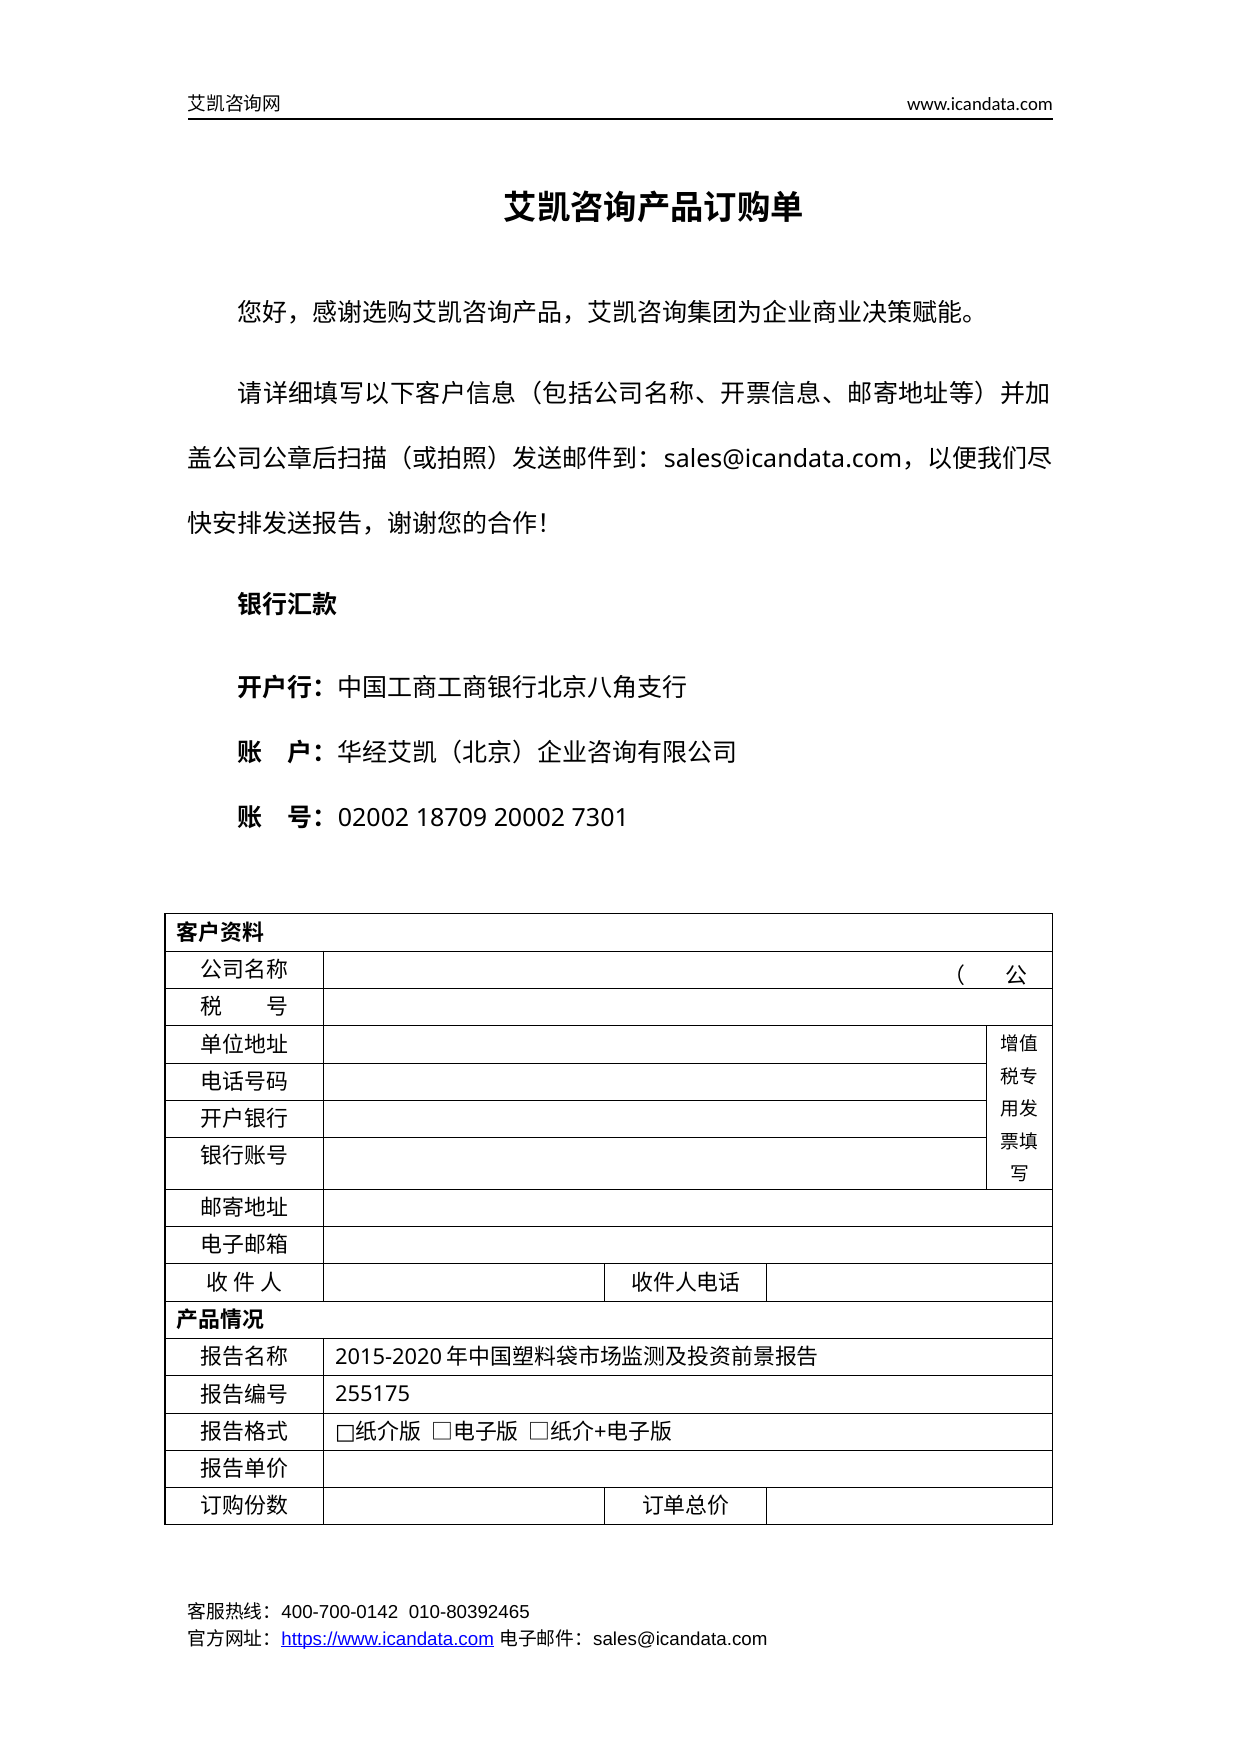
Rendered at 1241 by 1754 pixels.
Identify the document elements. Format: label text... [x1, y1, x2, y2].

table_cell [324, 1264, 604, 1301]
text 账 号：02002 18709 20002 7301 [187, 783, 1053, 848]
table_cell 电话号码 [166, 1064, 323, 1100]
table_header 客户资料 [166, 914, 1052, 951]
table_cell [324, 1190, 1052, 1226]
table_cell [324, 1064, 986, 1100]
table_cell [324, 989, 1052, 1025]
table_cell [324, 1227, 1052, 1263]
text 艾凯咨询产品订购单 [187, 172, 1053, 237]
table_cell [767, 1488, 1052, 1524]
table_cell [324, 1101, 986, 1137]
table_cell 单位地址 [166, 1026, 323, 1062]
table_cell [324, 952, 1052, 988]
table_cell [324, 1026, 986, 1062]
table_cell 255175 [324, 1376, 1052, 1412]
table_cell 产品情况 [166, 1302, 1052, 1338]
table_cell 邮寄地址 [166, 1190, 323, 1226]
table_cell 2015-2020年中国塑料袋市场监测及投资前景报告 [324, 1339, 1052, 1375]
table_cell 订购份数 [166, 1488, 323, 1524]
table_cell 收 件 人 [166, 1264, 323, 1301]
text 您好，感谢选购艾凯咨询产品，艾凯咨询集团为企业商业决策赋能。 [187, 278, 1053, 343]
table_cell [767, 1264, 1052, 1301]
table_cell 银行账号 [166, 1138, 323, 1189]
table_cell [324, 1488, 604, 1524]
text 账 户：华经艾凯（北京）企业咨询有限公司 [187, 718, 1053, 783]
table_cell 税 号 [166, 989, 323, 1025]
table_cell [324, 1451, 1052, 1487]
table_cell [324, 1138, 986, 1189]
text 请详细填写以下客户信息（包括公司名称、开票信息、邮寄地址等）并加盖公司公章后扫描（或拍照）发送邮件到：sales@icandata.com，以便我们尽快安排发送报告，谢谢您的合作！ [187, 359, 1053, 554]
text 银行汇款 [187, 570, 1053, 635]
text 开户行：中国工商工商银行北京八角支行 [187, 653, 1053, 718]
table_cell 收件人电话 [605, 1264, 766, 1301]
table_cell 报告单价 [166, 1451, 323, 1487]
table_cell □纸介版 □电子版 □纸介+电子版 [324, 1414, 1052, 1450]
table_cell 报告编号 [166, 1376, 323, 1412]
table_cell 开户银行 [166, 1101, 323, 1137]
table_cell 报告名称 [166, 1339, 323, 1375]
table_cell 公司名称 [166, 952, 323, 988]
table_cell 增值税专用发票填写 [987, 1026, 1052, 1189]
table_cell 电子邮箱 [166, 1227, 323, 1263]
table_cell 报告格式 [166, 1414, 323, 1450]
table_cell 订单总价 [605, 1488, 766, 1524]
